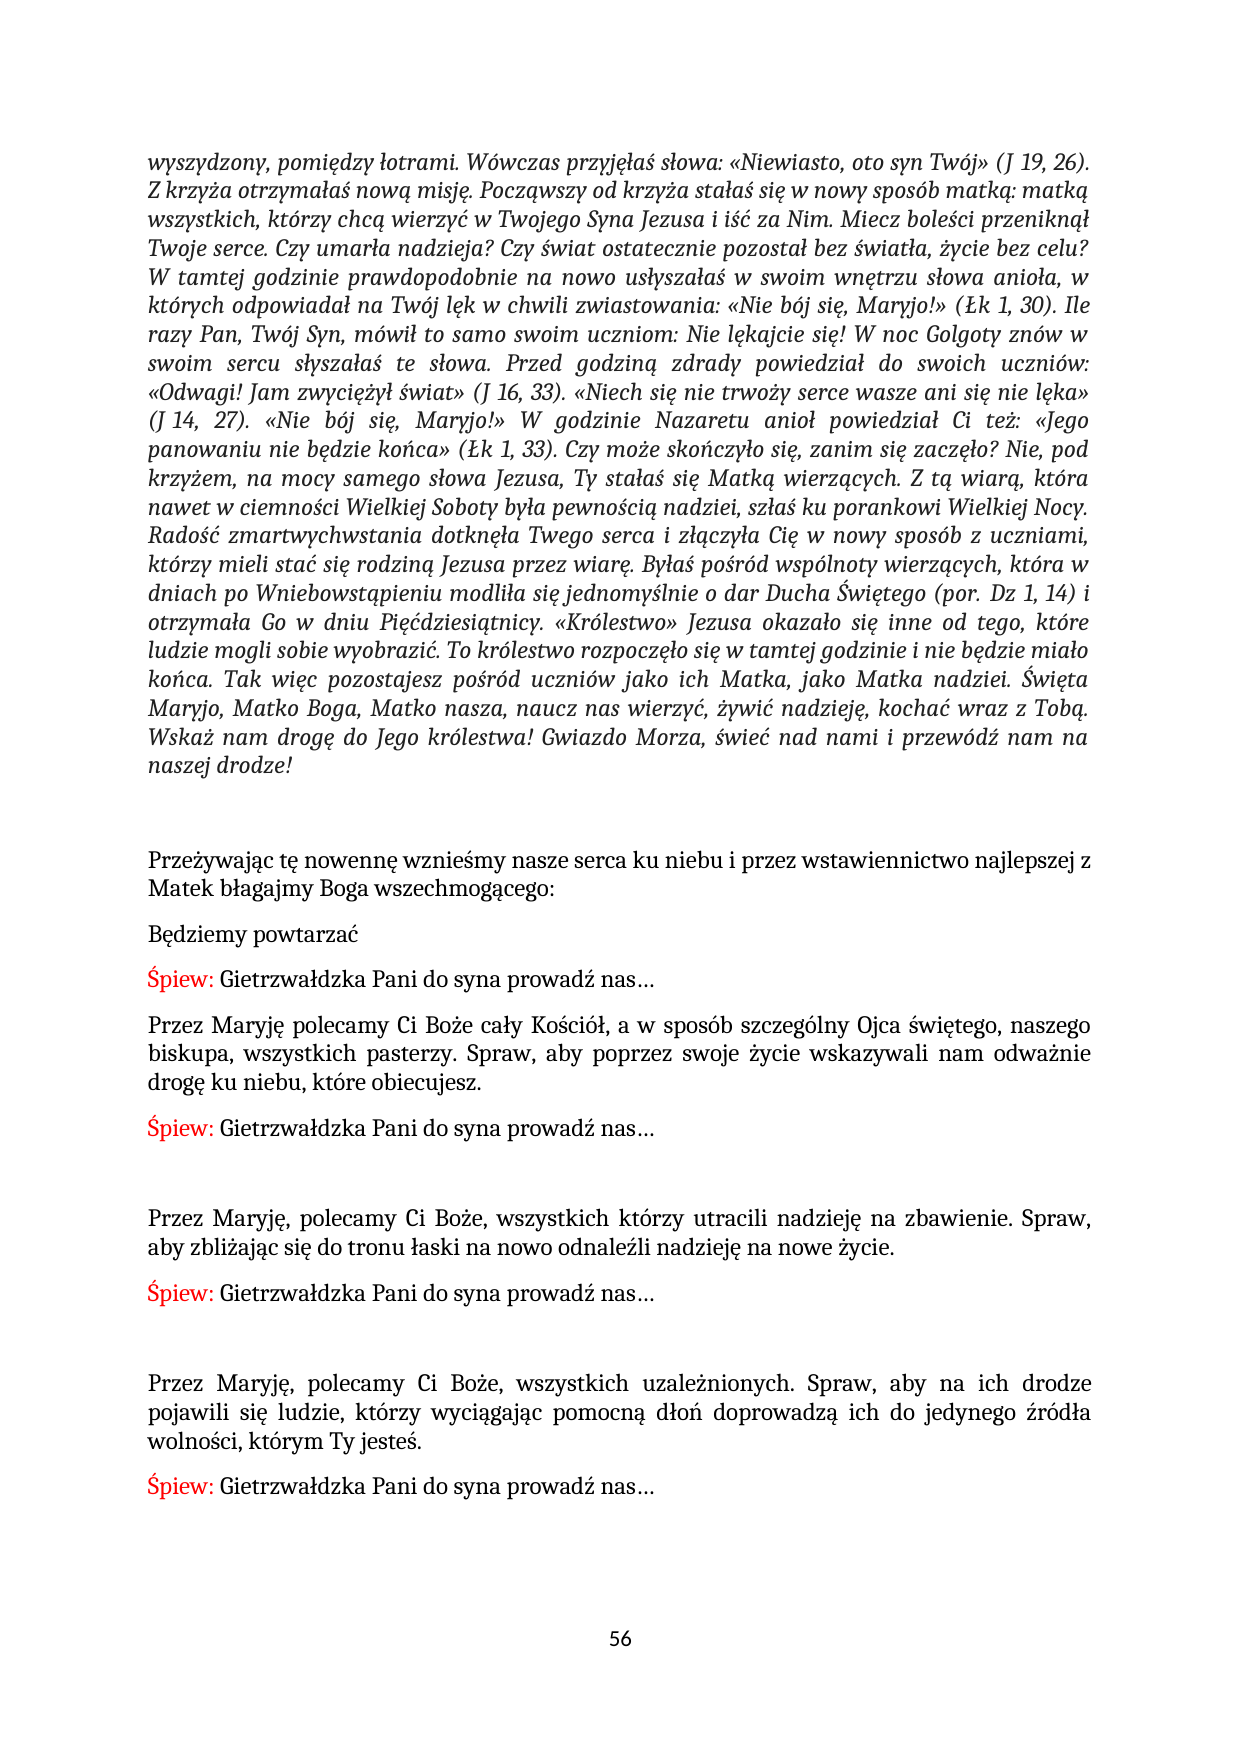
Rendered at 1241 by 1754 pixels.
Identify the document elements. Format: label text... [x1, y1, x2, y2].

text Przez Maryję polecamy Ci Boże cały Kościół, a w sposób szczególny Ojca świętego, naszego biskupa, wszystkich pasterzy. Spraw, aby poprzez swoje życie wskazywali nam odważnie drogę ku niebu, które obiecujesz. [148, 1011, 1093, 1097]
text Śpiew: Gietrzwałdzka Pani do syna prowadź nas… [148, 965, 1093, 994]
text Będziemy powtarzać [148, 920, 1093, 948]
text Przeżywając tę nowennę wznieśmy nasze serca ku niebu i przez wstawiennictwo najlepszej z Matek błagajmy Boga wszechmogącego: [148, 846, 1093, 903]
text Śpiew: Gietrzwałdzka Pani do syna prowadź nas… [148, 1278, 1093, 1307]
text Przez Maryję, polecamy Ci Boże, wszystkich którzy utracili nadzieję na zbawienie. Spraw, aby zbliżając się do tronu łaski na nowo odnaleźli nadzieję na nowe życie. [148, 1204, 1093, 1262]
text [148, 1472, 1093, 1501]
text Przez Maryję, polecamy Ci Boże, wszystkich uzależnionych. Spraw, aby na ich drodze pojawili się ludzie, którzy wyciągając pomocną dłoń doprowadzą ich do jedynego źródła wolności, którym Ty jesteś. [148, 1369, 1093, 1456]
text Śpiew: Gietrzwałdzka Pani do syna prowadź nas… [148, 1113, 1093, 1142]
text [148, 148, 1093, 780]
